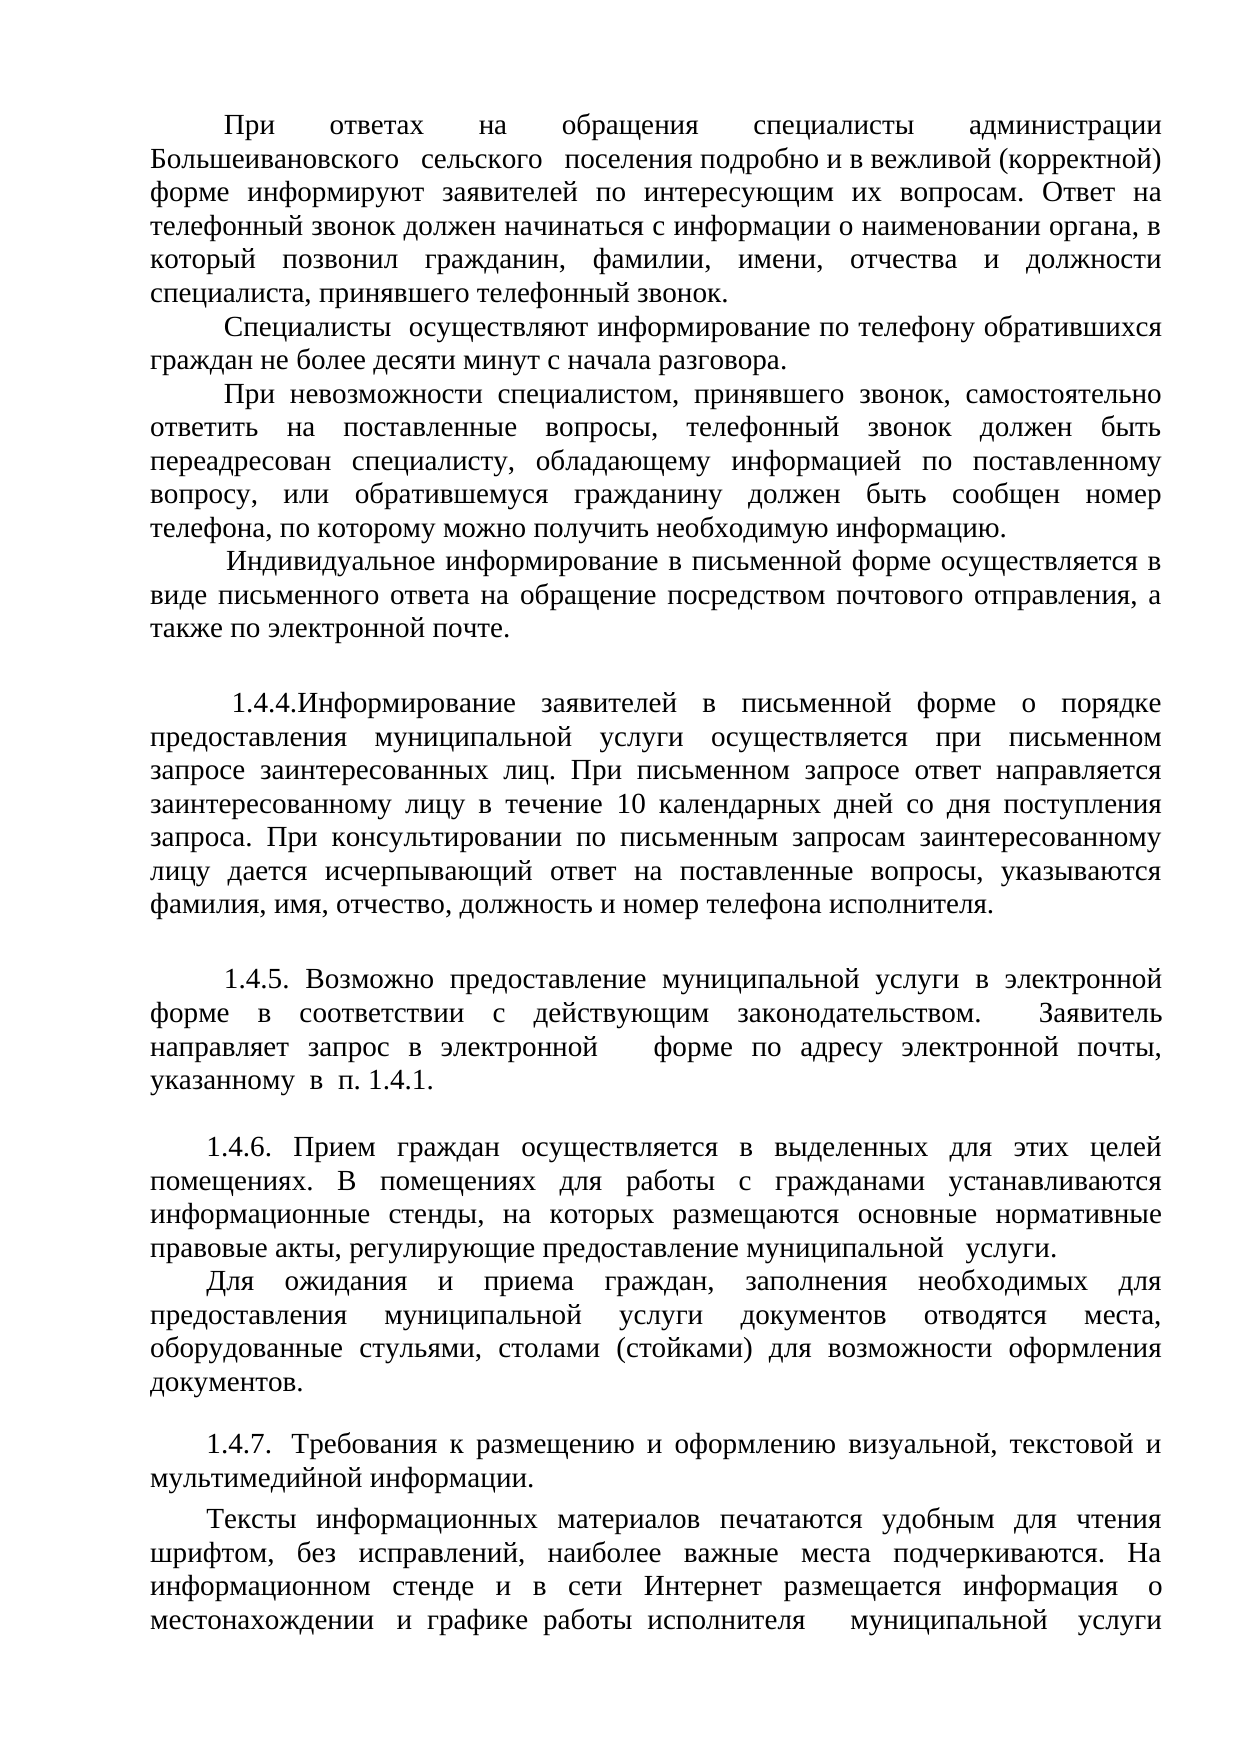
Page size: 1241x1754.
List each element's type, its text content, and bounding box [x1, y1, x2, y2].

text Специалисты осуществляют информирование по телефону обратившихся граждан не более десяти минут с начала разговора. [150, 309, 1162, 376]
text 1.4.5. Возможно предоставление муниципальной услуги в электронной форме в соответствии с действующим законодательством. Заявитель направляет запрос в электронной форме по адресу электронной почты, указанному в п. 1.4.1. [150, 962, 1162, 1096]
text Индивидуальное информирование в письменной форме осуществляется в виде письменного ответа на обращение посредством почтового отправления, а также по электронной почте. [150, 543, 1162, 644]
text Для ожидания и приема граждан, заполнения необходимых для предоставления муниципальной услуги документов отводятся места, оборудованные стульями, столами (стойками) для возможности оформления документов. [150, 1263, 1162, 1398]
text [150, 1501, 1162, 1635]
text 1.4.6. Прием граждан осуществляется в выделенных для этих целей помещениях. В помещениях для работы с гражданами устанавливаются информационные стенды, на которых размещаются основные нормативные правовые акты, регулирующие предоставление муниципальной услуги. [150, 1129, 1162, 1263]
text При ответах на обращения специалисты администрации Большеивановского сельского поселения подробно и в вежливой (корректной) форме информируют заявителей по интересующим их вопросам. Ответ на телефонный звонок должен начинаться с информации о наименовании органа, в который позвонил гражданин, фамилии, имени, отчества и должности специалиста, принявшего телефонный звонок. [150, 107, 1162, 309]
text 1.4.7. Требования к размещению и оформлению визуальной, текстовой и мультимедийной информации. [150, 1426, 1162, 1493]
text 1.4.4.Информирование заявителей в письменной форме о порядке предоставления муниципальной услуги осуществляется при письменном запросе заинтересованных лиц. При письменном запросе ответ направляется заинтересованному лицу в течение 10 календарных дней со дня поступления запроса. При консультировании по письменным запросам заинтересованному лицу дается исчерпывающий ответ на поставленные вопросы, указываются фамилия, имя, отчество, должность и номер телефона исполнителя. [150, 685, 1162, 920]
text При невозможности специалистом, принявшего звонок, самостоятельно ответить на поставленные вопросы, телефонный звонок должен быть переадресован специалисту, обладающему информацией по поставленному вопросу, или обратившемуся гражданину должен быть сообщен номер телефона, по которому можно получить необходимую информацию. [150, 376, 1162, 543]
